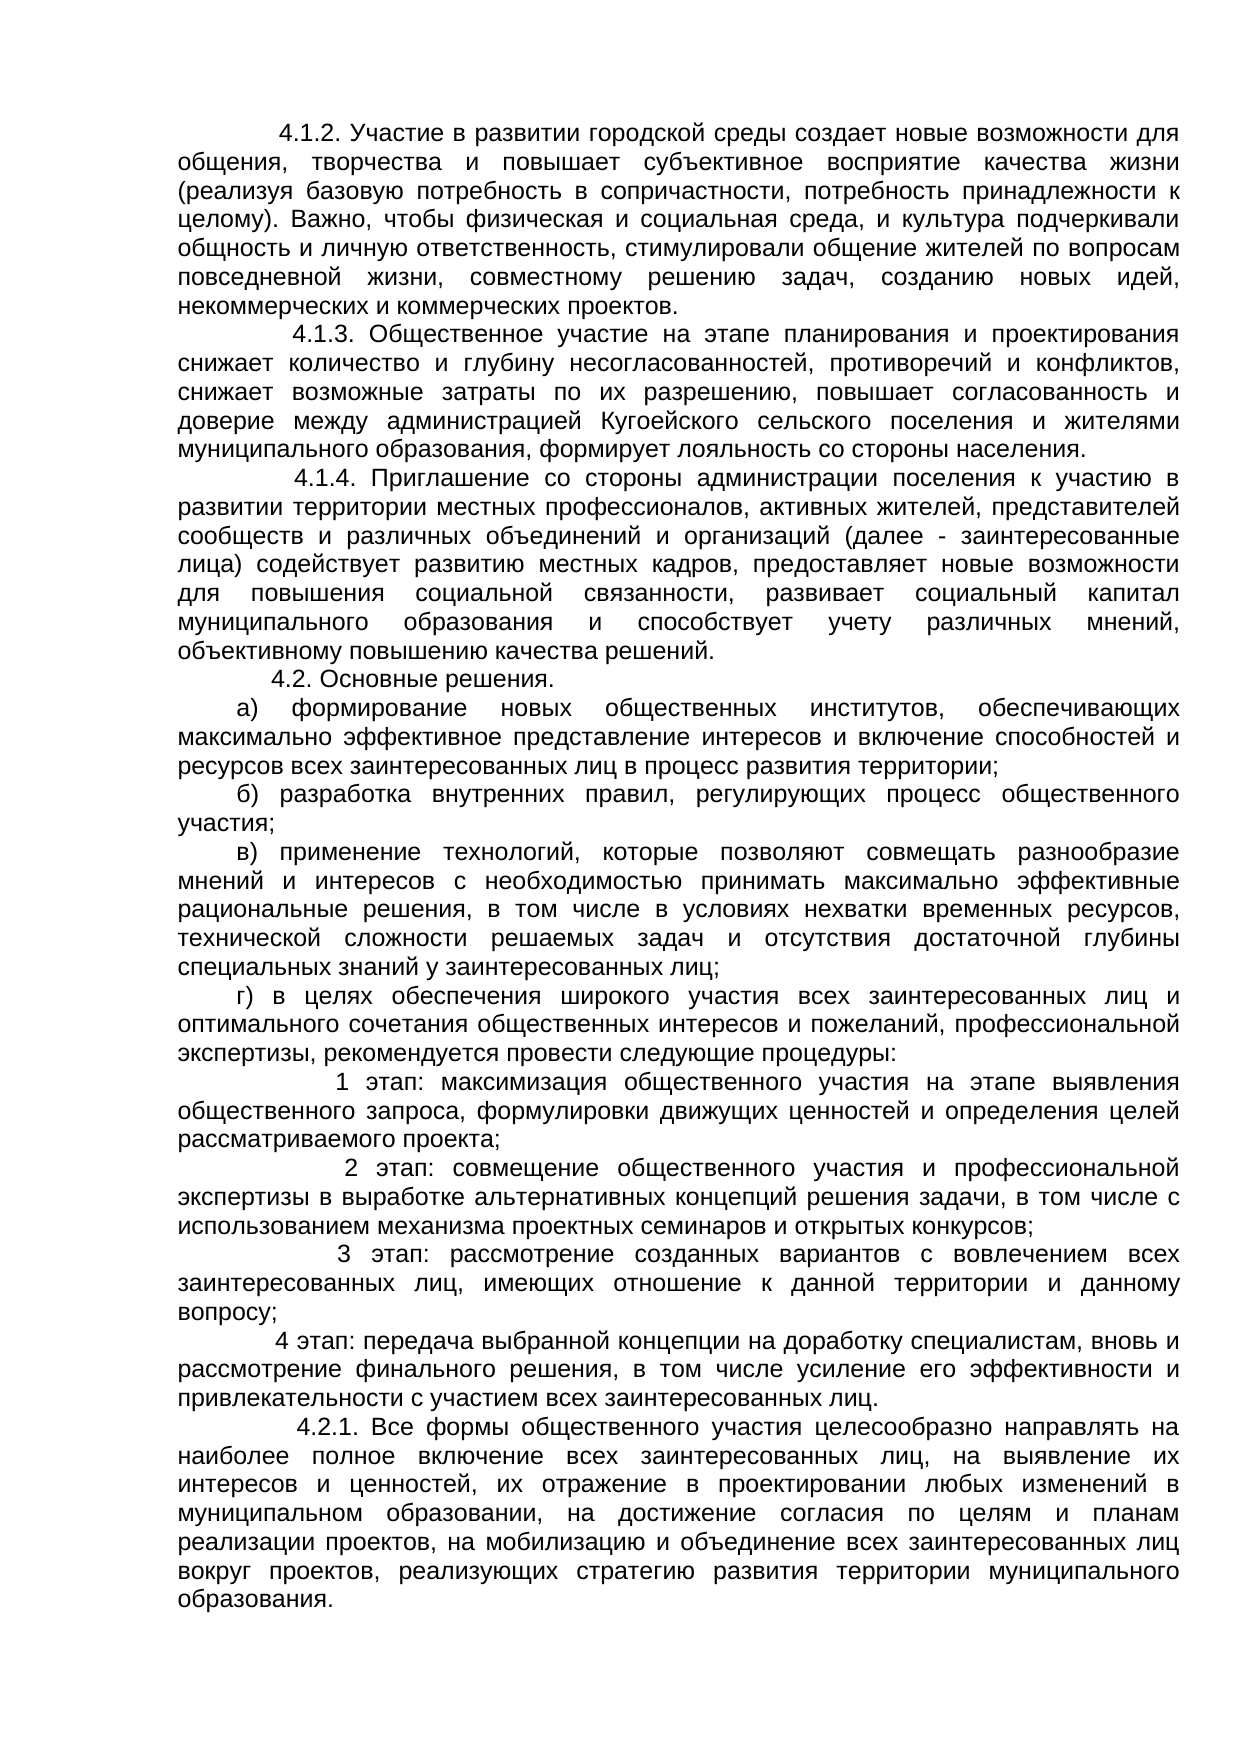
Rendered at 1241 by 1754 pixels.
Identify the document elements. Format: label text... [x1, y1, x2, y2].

text а) формирование новых общественных институтов, обеспечивающих максимально эффективное представление интересов и включение способностей и ресурсов всех заинтересованных лиц в процесс развития территории; [177, 693, 1181, 779]
text г) в целях обеспечения широкого участия всех заинтересованных лиц и оптимального сочетания общественных интересов и пожеланий, профессиональной экспертизы, рекомендуется провести следующие процедуры: [177, 981, 1181, 1067]
text 4 этап: передача выбранной концепции на доработку специалистам, вновь и рассмотрение финального решения, в том числе усиление его эффективности и привлекательности с участием всех заинтересованных лиц. [177, 1326, 1181, 1412]
text 4.2.1. Все формы общественного участия целесообразно направлять на наиболее полное включение всех заинтересованных лиц, на выявление их интересов и ценностей, их отражение в проектировании любых изменений в муниципальном образовании, на достижение согласия по целям и планам реализации проектов, на мобилизацию и объединение всех заинтересованных лиц вокруг проектов, реализующих стратегию развития территории муниципального образования. [177, 1412, 1181, 1613]
text 1 этап: максимизация общественного участия на этапе выявления общественного запроса, формулировки движущих ценностей и определения целей рассматриваемого проекта; [177, 1067, 1181, 1153]
text 4.1.2. Участие в развитии городской среды создает новые возможности для общения, творчества и повышает субъективное восприятие качества жизни (реализуя базовую потребность в сопричастности, потребность принадлежности к целому). Важно, чтобы физическая и социальная среда, и культура подчеркивали общность и личную ответственность, стимулировали общение жителей по вопросам повседневной жизни, совместному решению задач, созданию новых идей, некоммерческих и коммерческих проектов. [177, 118, 1181, 319]
text 3 этап: рассмотрение созданных вариантов с вовлечением всех заинтересованных лиц, имеющих отношение к данной территории и данному вопросу; [177, 1239, 1181, 1326]
text 2 этап: совмещение общественного участия и профессиональной экспертизы в выработке альтернативных концепций решения задачи, в том числе с использованием механизма проектных семинаров и открытых конкурсов; [177, 1153, 1181, 1239]
text б) разработка внутренних правил, регулирующих процесс общественного участия; [177, 779, 1181, 837]
text 4.1.3. Общественное участие на этапе планирования и проектирования снижает количество и глубину несогласованностей, противоречий и конфликтов, снижает возможные затраты по их разрешению, повышает согласованность и доверие между администрацией Кугоейского сельского поселения и жителями муниципального образования, формирует лояльность со стороны населения. [177, 319, 1181, 463]
text 4.2. Основные решения. [177, 664, 1181, 693]
text в) применение технологий, которые позволяют совмещать разнообразие мнений и интересов с необходимостью принимать максимально эффективные рациональные решения, в том числе в условиях нехватки временных ресурсов, технической сложности решаемых задач и отсутствия достаточной глубины специальных знаний у заинтересованных лиц; [177, 837, 1181, 981]
text 4.1.4. Приглашение со стороны администрации поселения к участию в развитии территории местных профессионалов, активных жителей, представителей сообществ и различных объединений и организаций (далее - заинтересованные лица) содействует развитию местных кадров, предоставляет новые возможности для повышения социальной связанности, развивает социальный капитал муниципального образования и способствует учету различных мнений, объективному повышению качества решений. [177, 463, 1181, 664]
